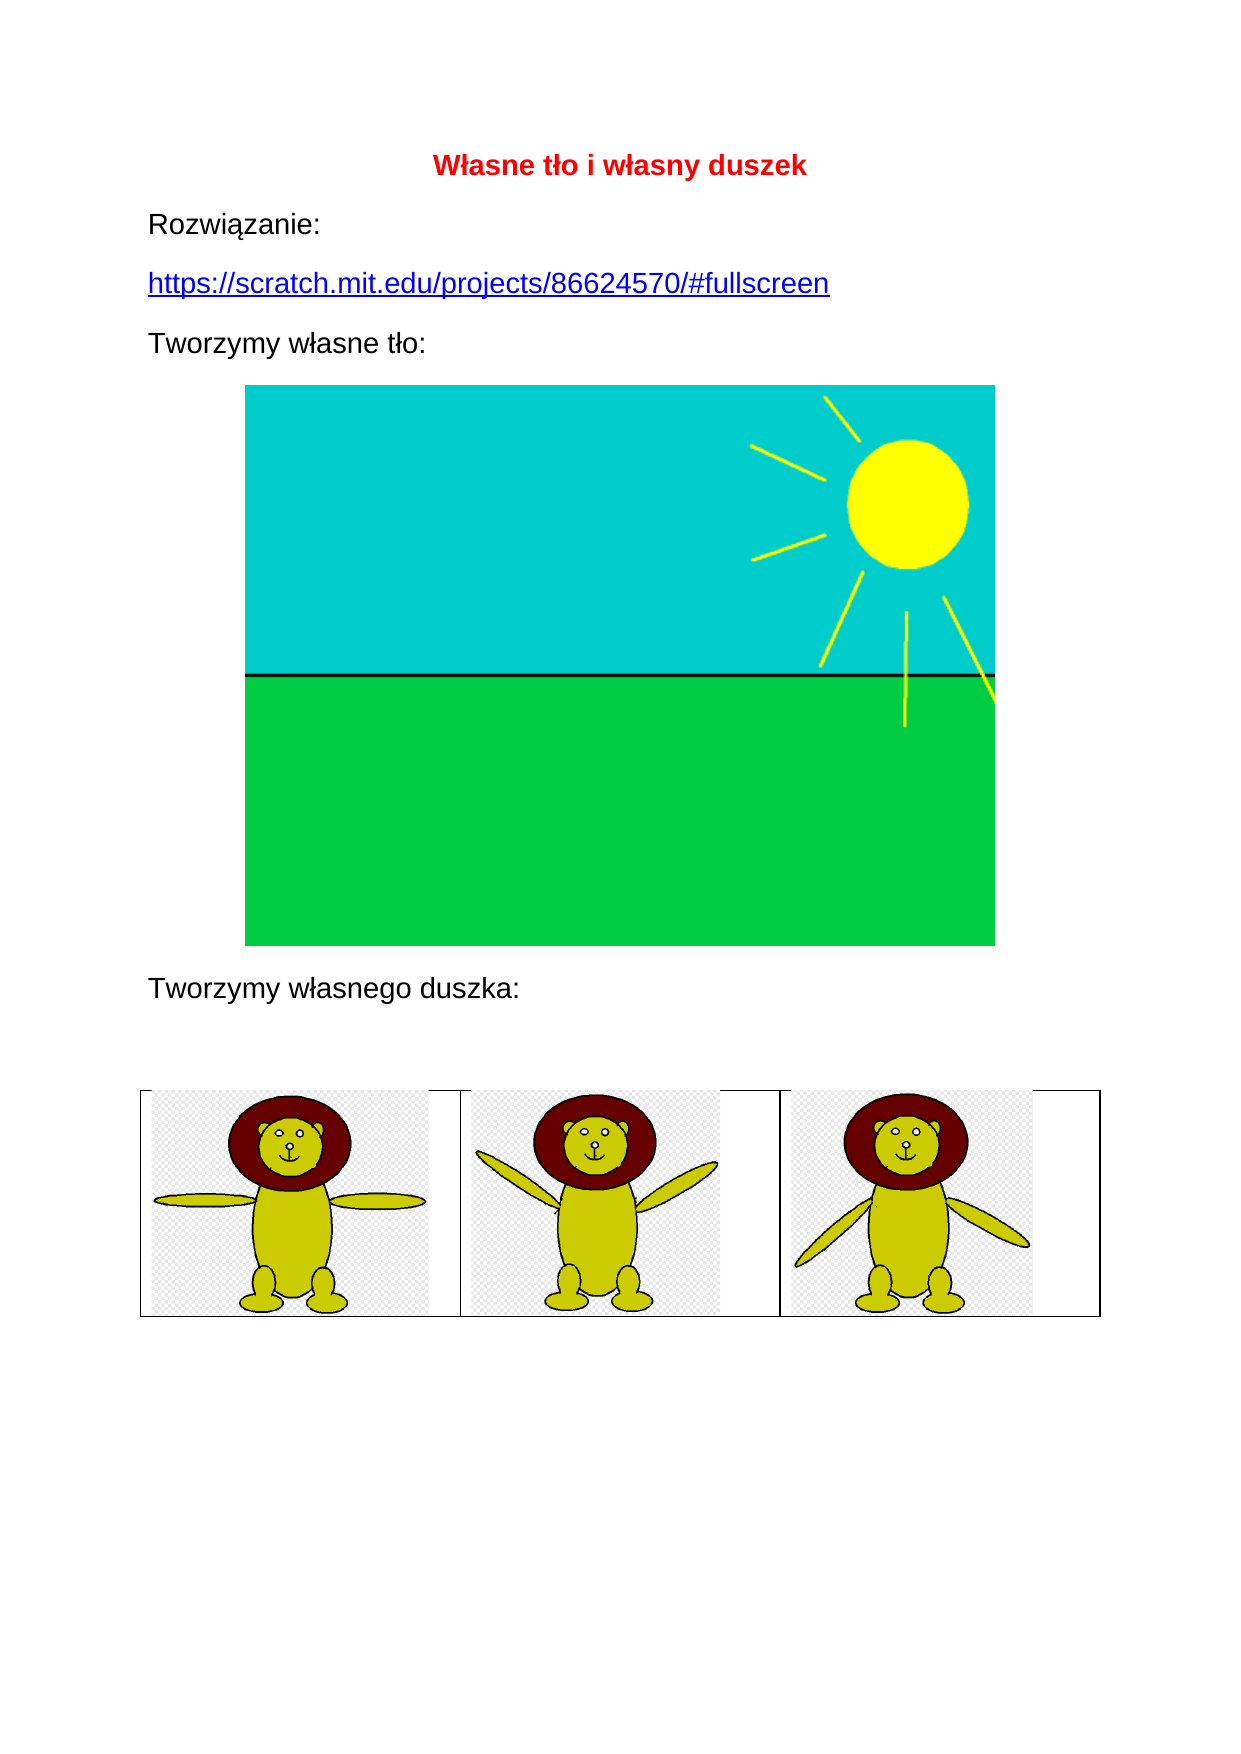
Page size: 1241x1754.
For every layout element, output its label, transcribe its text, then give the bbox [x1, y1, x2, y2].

table_header [1034, 1091, 1099, 1316]
table_header [721, 1091, 779, 1316]
table_header [141, 1091, 151, 1316]
picture [151, 1090, 429, 1316]
table_header [429, 1091, 460, 1316]
picture [471, 1090, 721, 1316]
table_header [461, 1091, 471, 1316]
text Rozwiązanie: [148, 207, 1093, 241]
table_header [781, 1091, 791, 1316]
text Tworzymy własne tło: [148, 326, 1093, 359]
picture [245, 385, 995, 946]
picture [791, 1090, 1034, 1316]
text Tworzymy własnego duszka: [148, 971, 1093, 1004]
text Własne tło i własny duszek [148, 148, 1093, 181]
text https://scratch.mit.edu/projects/86624570/#fullscreen [148, 266, 1093, 300]
